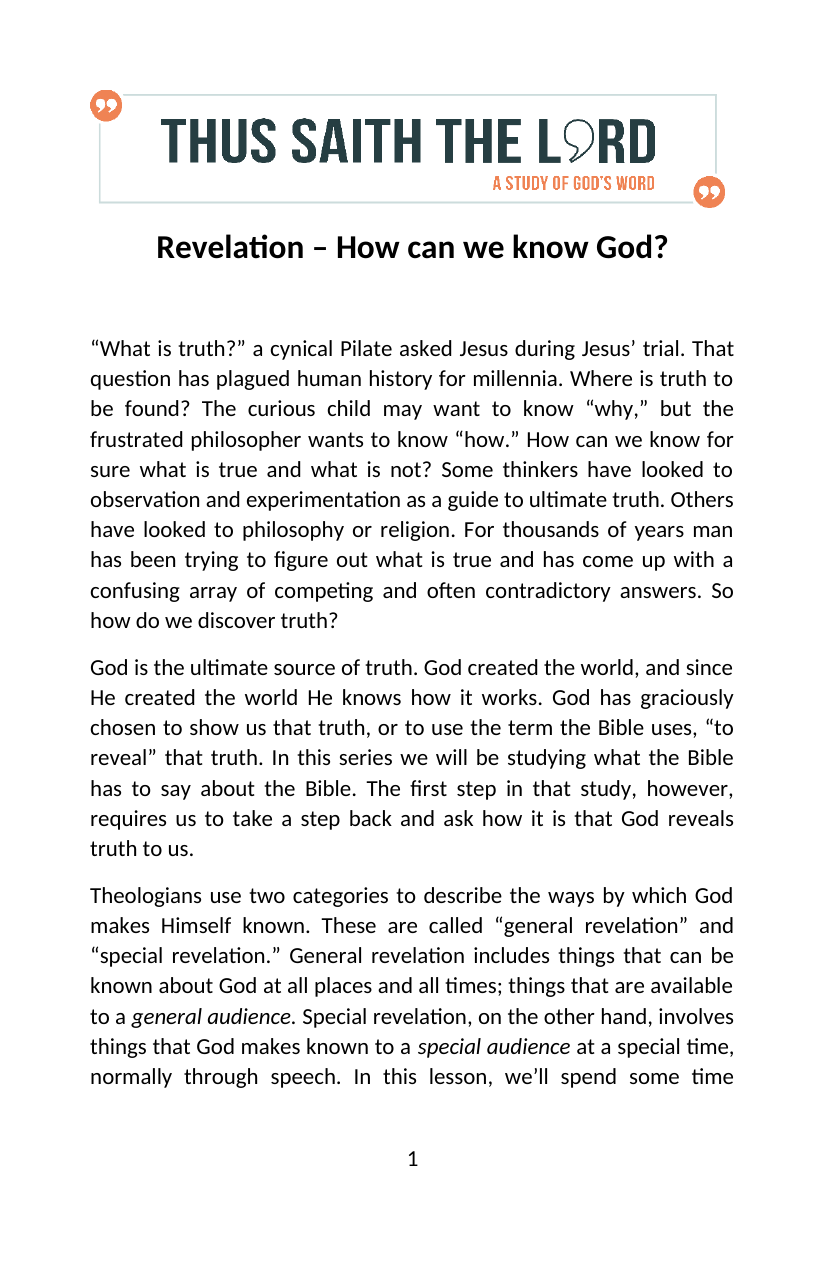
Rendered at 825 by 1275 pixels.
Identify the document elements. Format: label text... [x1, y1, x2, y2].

picture [90, 90, 725, 208]
text God is the ultimate source of truth. God created the world, and since He created the world He knows how it works. God has graciously chosen to show us that truth, or to use the term the Bible uses, “to reveal” that truth. In this series we will be studying what the Bible has to say about the Bible. The first step in that study, however, requires us to take a step back and ask how it is that God reveals truth to us. [90, 653, 735, 862]
text Revelation – How can we know God? [90, 227, 735, 267]
text “What is truth?” a cynical Pilate asked Jesus during Jesus’ trial. That question has plagued human history for millennia. Where is truth to be found? The curious child may want to know “why,” but the frustrated philosopher wants to know “how.” How can we know for sure what is true and what is not? Some thinkers have looked to observation and experimentation as a guide to ultimate truth. Others have looked to philosophy or religion. For thousands of years man has been trying to figure out what is true and has come up with a confusing array of competing and often contradictory answers. So how do we discover truth? [90, 334, 735, 634]
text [90, 881, 735, 1090]
